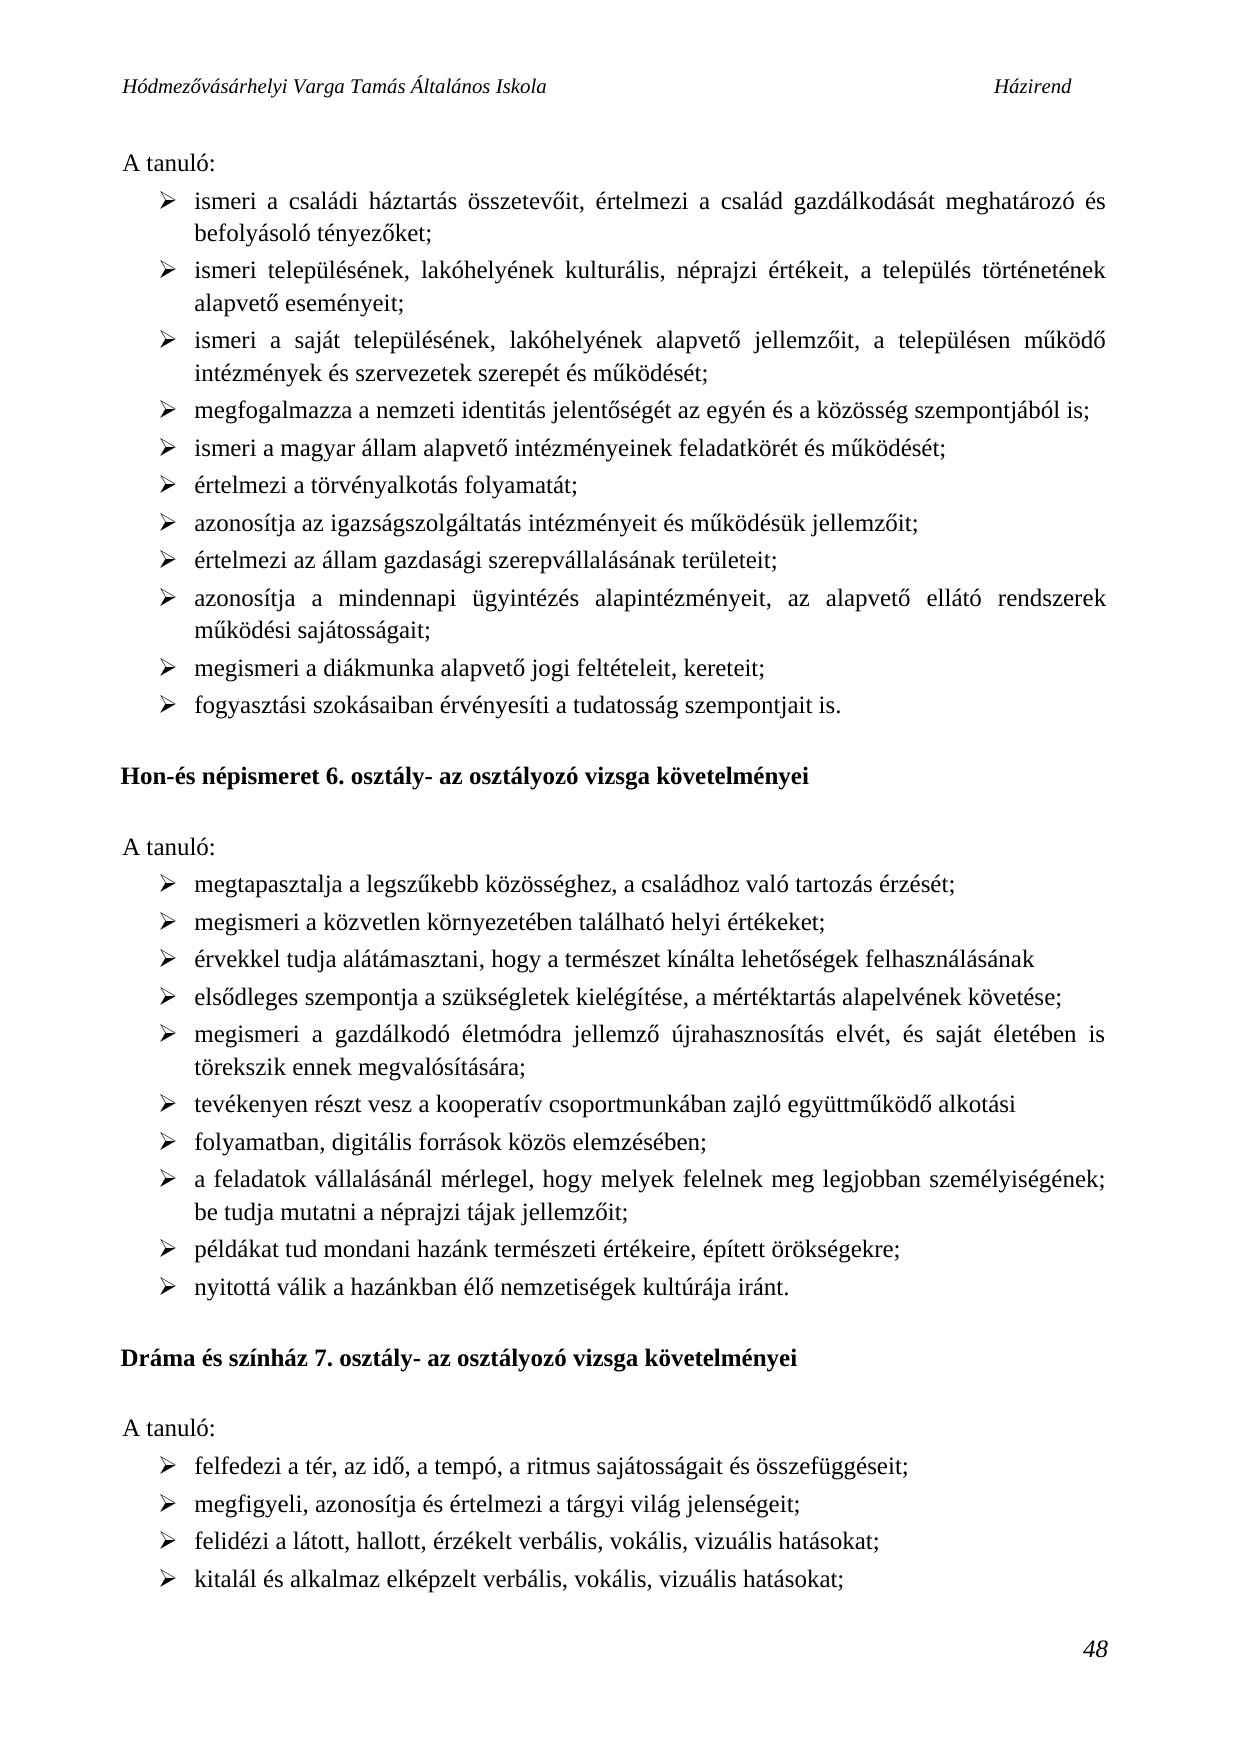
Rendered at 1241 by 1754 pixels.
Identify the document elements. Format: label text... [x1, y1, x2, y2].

list megismeri a diákmunka alapvető jogi feltételeit, kereteit; [158, 653, 1107, 682]
list példákat tud mondani hazánk természeti értékeire, épített örökségekre; [158, 1234, 1107, 1263]
list felfedezi a tér, az idő, a tempó, a ritmus sajátosságait és összefüggéseit; [158, 1451, 1107, 1480]
list ismeri a családi háztartás összetevőit, értelmezi a család gazdálkodását meghatározó és befolyásoló tényezőket; [158, 186, 1107, 247]
list nyitottá válik a hazánkban élő nemzetiségek kultúrája iránt. [158, 1272, 1107, 1301]
text A tanuló: [122, 832, 1108, 860]
list elsődleges szempontja a szükségletek kielégítése, a mértéktartás alapelvének követése; [158, 982, 1107, 1011]
list ismeri a magyar állam alapvető intézményeinek feladatkörét és működését; [158, 433, 1107, 462]
list értelmezi a törvényalkotás folyamatát; [158, 470, 1107, 499]
list ismeri a saját településének, lakóhelyének alapvető jellemzőit, a településen működő intézmények és szervezetek szerepét és működését; [158, 325, 1107, 386]
list ismeri településének, lakóhelyének kulturális, néprajzi értékeit, a település történetének alapvető eseményeit; [158, 256, 1107, 317]
list azonosítja az igazságszolgáltatás intézményeit és működésük jellemzőit; [158, 508, 1107, 537]
list megfogalmazza a nemzeti identitás jelentőségét az egyén és a közösség szempontjából is; [158, 395, 1107, 424]
list azonosítja a mindennapi ügyintézés alapintézményeit, az alapvető ellátó rendszerek működési sajátosságait; [158, 583, 1107, 644]
list felidézi a látott, hallott, érzékelt verbális, vokális, vizuális hatásokat; [158, 1526, 1107, 1555]
list megfigyeli, azonosítja és értelmezi a tárgyi világ jelenségeit; [158, 1489, 1107, 1517]
text A tanuló: [122, 148, 1107, 177]
list megismeri a gazdálkodó életmódra jellemző újrahasznosítás elvét, és saját életében is törekszik ennek megvalósítására; [158, 1019, 1107, 1080]
text A tanuló: [122, 1413, 1107, 1442]
list tevékenyen részt vesz a kooperatív csoportmunkában zajló együttműködő alkotási [158, 1089, 1107, 1118]
subtitle Hon-és népismeret 6. osztály- az osztályozó vizsga követelményei [120, 761, 1108, 790]
list értelmezi az állam gazdasági szerepvállalásának területeit; [158, 546, 1107, 574]
list kitalál és alkalmaz elképzelt verbális, vokális, vizuális hatásokat; [158, 1564, 1107, 1593]
list megismeri a közvetlen környezetében található helyi értékeket; [158, 907, 1107, 935]
list érvekkel tudja alátámasztani, hogy a természet kínálta lehetőségek felhasználásának [158, 944, 1107, 973]
list a feladatok vállalásánál mérlegel, hogy melyek felelnek meg legjobban személyiségének; be tudja mutatni a néprajzi tájak jellemzőit; [158, 1164, 1107, 1225]
list megtapasztalja a legszűkebb közösséghez, a családhoz való tartozás érzését; [158, 869, 1107, 898]
subtitle Dráma és színház 7. osztály- az osztályozó vizsga követelményei [120, 1343, 1108, 1372]
list fogyasztási szokásaiban érvényesíti a tudatosság szempontjait is. [158, 691, 1107, 719]
list folyamatban, digitális források közös elemzésében; [158, 1127, 1107, 1156]
